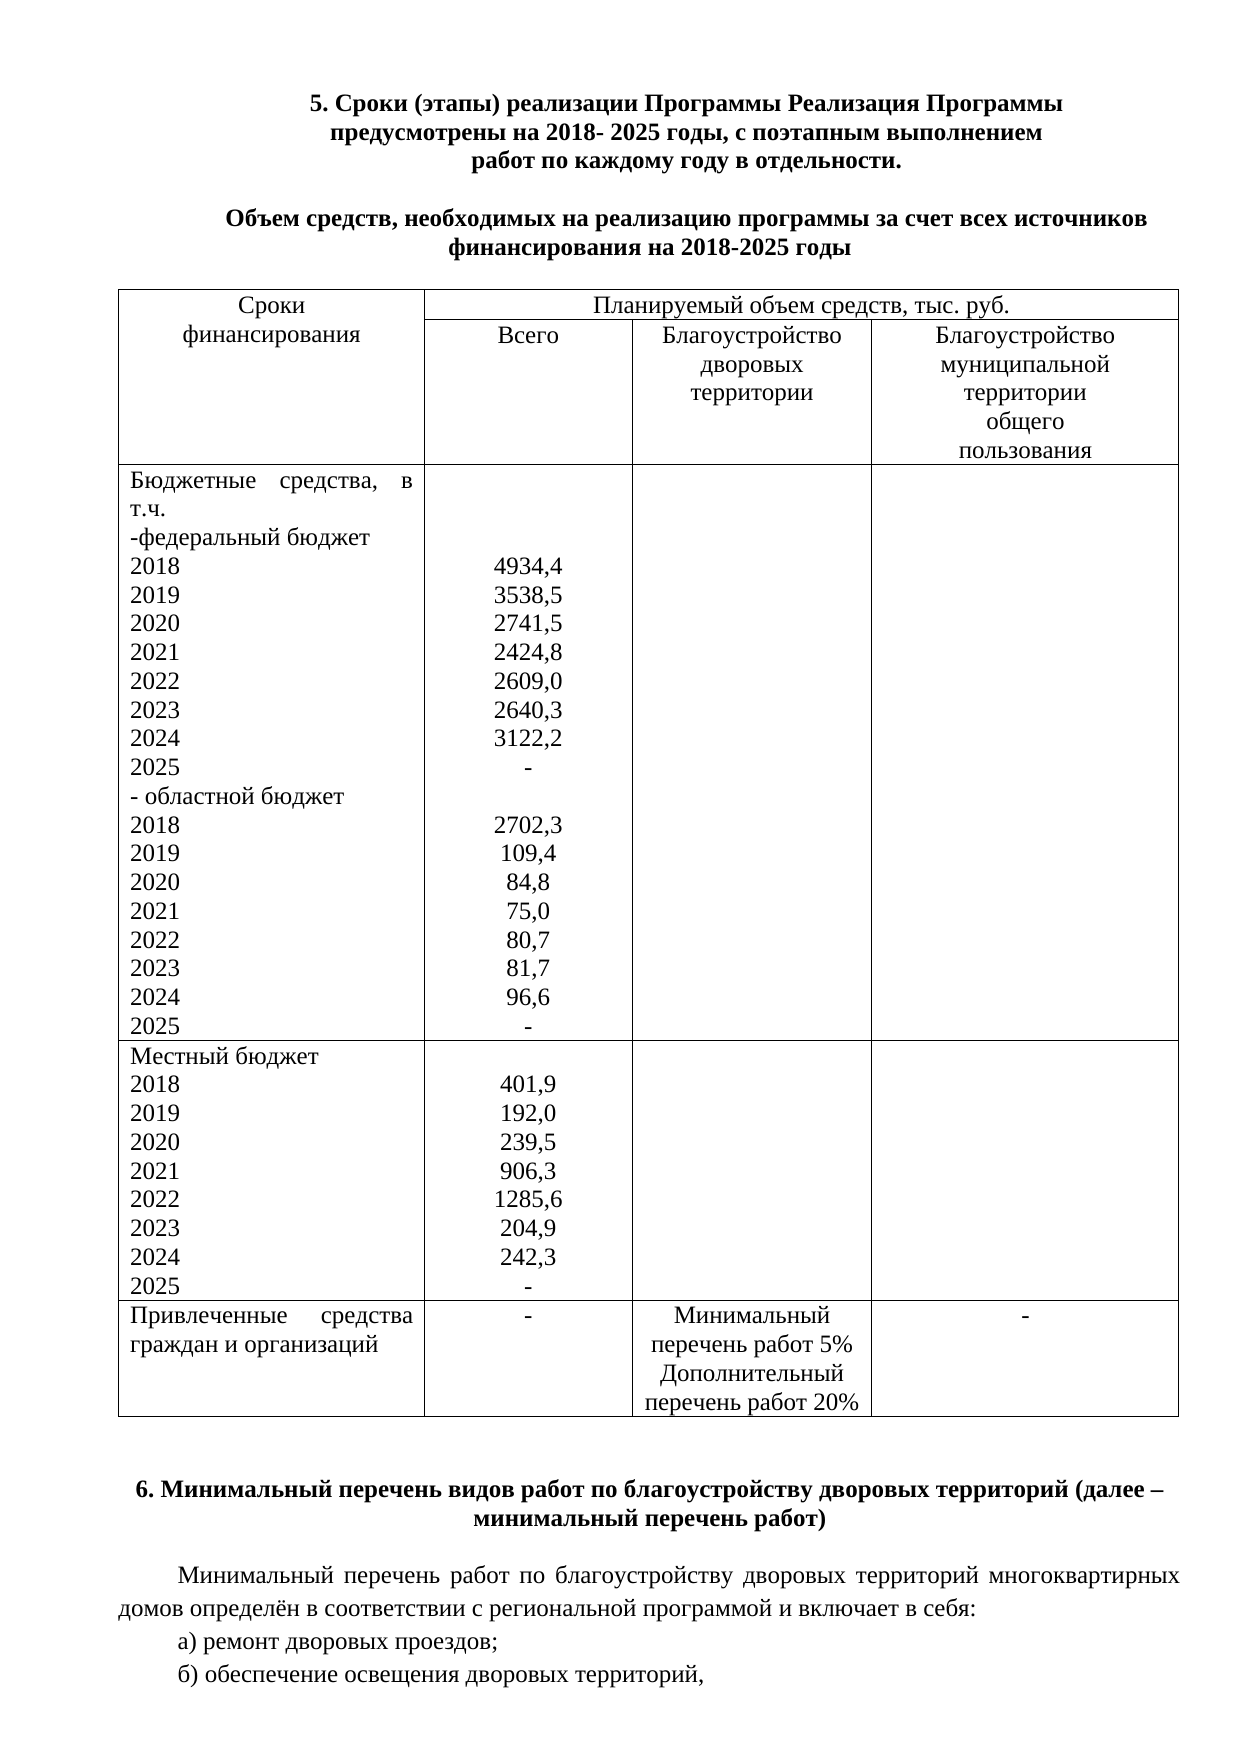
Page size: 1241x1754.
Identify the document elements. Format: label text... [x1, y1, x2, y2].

table_cell Бюджетные средства, в т.ч. -федеральный бюджет 2018 2019 2020 2021 2022 2023 2024 2025 - областной бюджет 2018 2019 2020 2021 2022 2023 2024 2025 [119, 465, 424, 1040]
table_header Сроки финансирования [119, 290, 424, 464]
text 5. Сроки (этапы) реализации Программы Реализация Программы [118, 88, 1181, 117]
text 6. Минимальный перечень видов работ по благоустройству дворовых территорий (далее – минимальный перечень работ) [118, 1474, 1181, 1532]
table_cell [872, 465, 1178, 1040]
text работ по каждому году в отдельности. [118, 145, 1181, 174]
table_cell Привлеченные средства граждан и организаций [119, 1301, 424, 1416]
table_cell Минимальный перечень работ 5% Дополнительный перечень работ 20% [633, 1301, 871, 1416]
table_cell Благоустройство муниципальной территории общего пользования [872, 320, 1178, 464]
table_cell [633, 465, 871, 1040]
table_cell Всего [425, 320, 632, 464]
table_cell Местный бюджет 2018 2019 2020 2021 2022 2023 2024 2025 [119, 1041, 424, 1299]
table_header Планируемый объем средств, тыс. руб. [425, 290, 1178, 319]
table_cell 401,9 192,0 239,5 906,3 1285,6 204,9 242,3 - [425, 1041, 632, 1299]
table_cell 4934,4 3538,5 2741,5 2424,8 2609,0 2640,3 3122,2 - 2702,3 109,4 84,8 75,0 80,7 81,7 96,6 - [425, 465, 632, 1040]
table_cell - [425, 1301, 632, 1416]
text б) обеспечение освещения дворовых территорий, [118, 1659, 1181, 1688]
text а) ремонт дворовых проездов; [118, 1626, 1181, 1655]
text Объем средств, необходимых на реализацию программы за счет всех источников финансирования на 2018-2025 годы [118, 203, 1181, 260]
table_cell Благоустройство дворовых территории [633, 320, 871, 464]
text Минимальный перечень работ по благоустройству дворовых территорий многоквартирных домов определён в соответствии с региональной программой и включает в себя: [118, 1560, 1181, 1622]
table_cell - [872, 1301, 1178, 1416]
text предусмотрены на 2018- 2025 годы, с поэтапным выполнением [118, 117, 1181, 145]
table_cell [872, 1041, 1178, 1299]
table_cell [633, 1041, 871, 1299]
